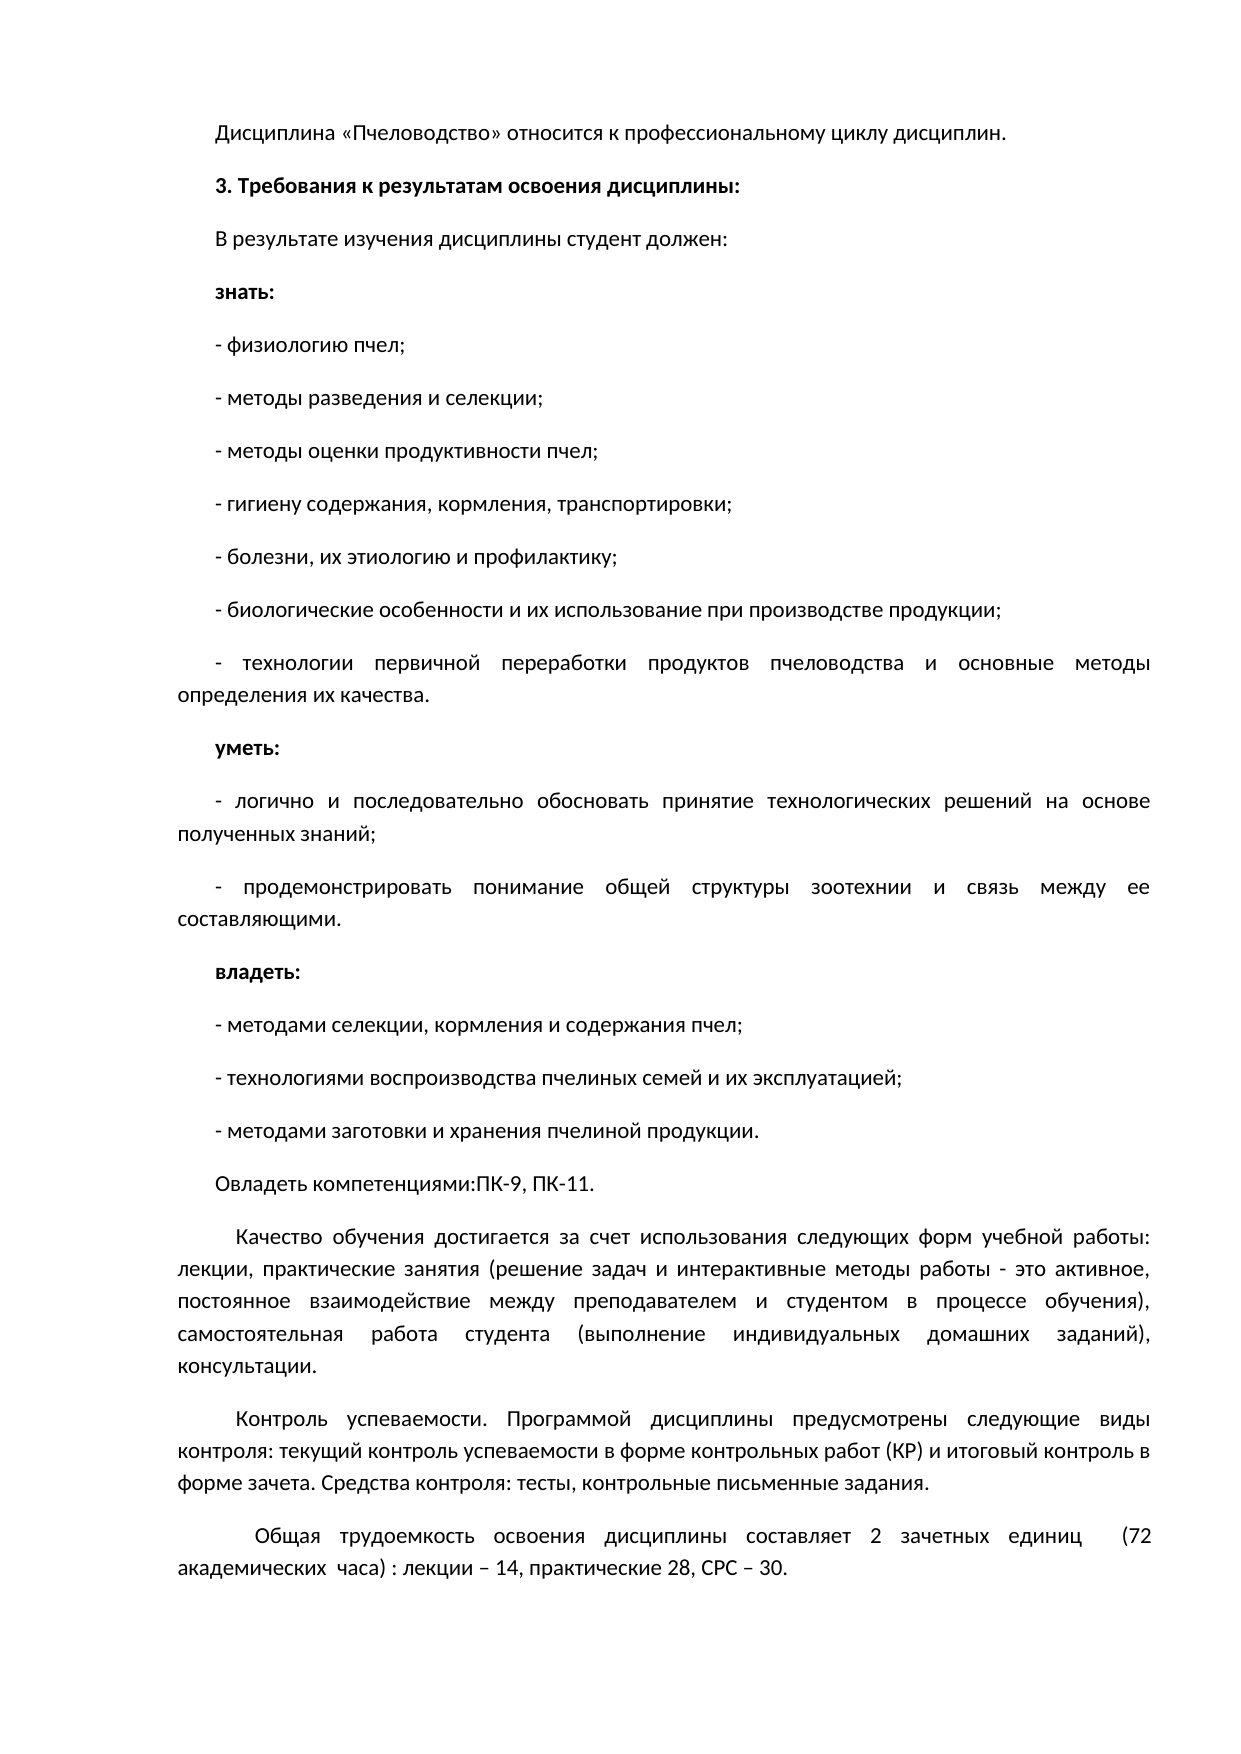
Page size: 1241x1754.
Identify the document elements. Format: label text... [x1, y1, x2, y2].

text Контроль успеваемости. Программой дисциплины предусмотрены следующие виды контроля: текущий контроль успеваемости в форме контрольных работ (КР) и итоговый контроль в форме зачета. Средства контроля: тесты, контрольные письменные задания. [177, 1404, 1152, 1496]
text - биологические особенности и их использование при производстве продукции; [177, 595, 1152, 623]
text Качество обучения достигается за счет использования следующих форм учебной работы: лекции, практические занятия (решение задач и интерактивные методы работы - это активное, постоянное взаимодействие между преподавателем и студентом в процессе обучения), самостоятельная работа студента (выполнение индивидуальных домашних заданий), консультации. [177, 1222, 1152, 1379]
text - технологиями воспроизводства пчелиных семей и их эксплуатацией; [177, 1063, 1152, 1091]
text - технологии первичной переработки продуктов пчеловодства и основные методы определения их качества. [177, 648, 1152, 708]
text владеть: [177, 957, 1152, 985]
text - методами заготовки и хранения пчелиной продукции. [177, 1116, 1152, 1144]
text - болезни, их этиологию и профилактику; [177, 542, 1152, 570]
text - методами селекции, кормления и содержания пчел; [177, 1010, 1152, 1038]
text Овладеть компетенциями:ПК-9, ПК-11. [177, 1169, 1152, 1197]
text 3. Требования к результатам освоения дисциплины: [177, 171, 1152, 199]
text Общая трудоемкость освоения дисциплины составляет 2 зачетных единиц (72 академических часа) : лекции – 14, практические 28, СРС – 30. [177, 1521, 1152, 1581]
text - продемонстрировать понимание общей структуры зоотехнии и связь между ее составляющими. [177, 872, 1152, 932]
text Дисциплина «Пчеловодство» относится к профессиональному циклу дисциплин. [177, 118, 1152, 146]
text - методы оценки продуктивности пчел; [177, 436, 1152, 464]
text уметь: [177, 733, 1152, 762]
text В результате изучения дисциплины студент должен: [177, 224, 1152, 252]
text - физиологию пчел; [177, 330, 1152, 358]
text - гигиену содержания, кормления, транспортировки; [177, 489, 1152, 517]
text знать: [177, 277, 1152, 305]
text - логично и последовательно обосновать принятие технологических решений на основе полученных знаний; [177, 787, 1152, 847]
text - методы разведения и селекции; [177, 383, 1152, 411]
